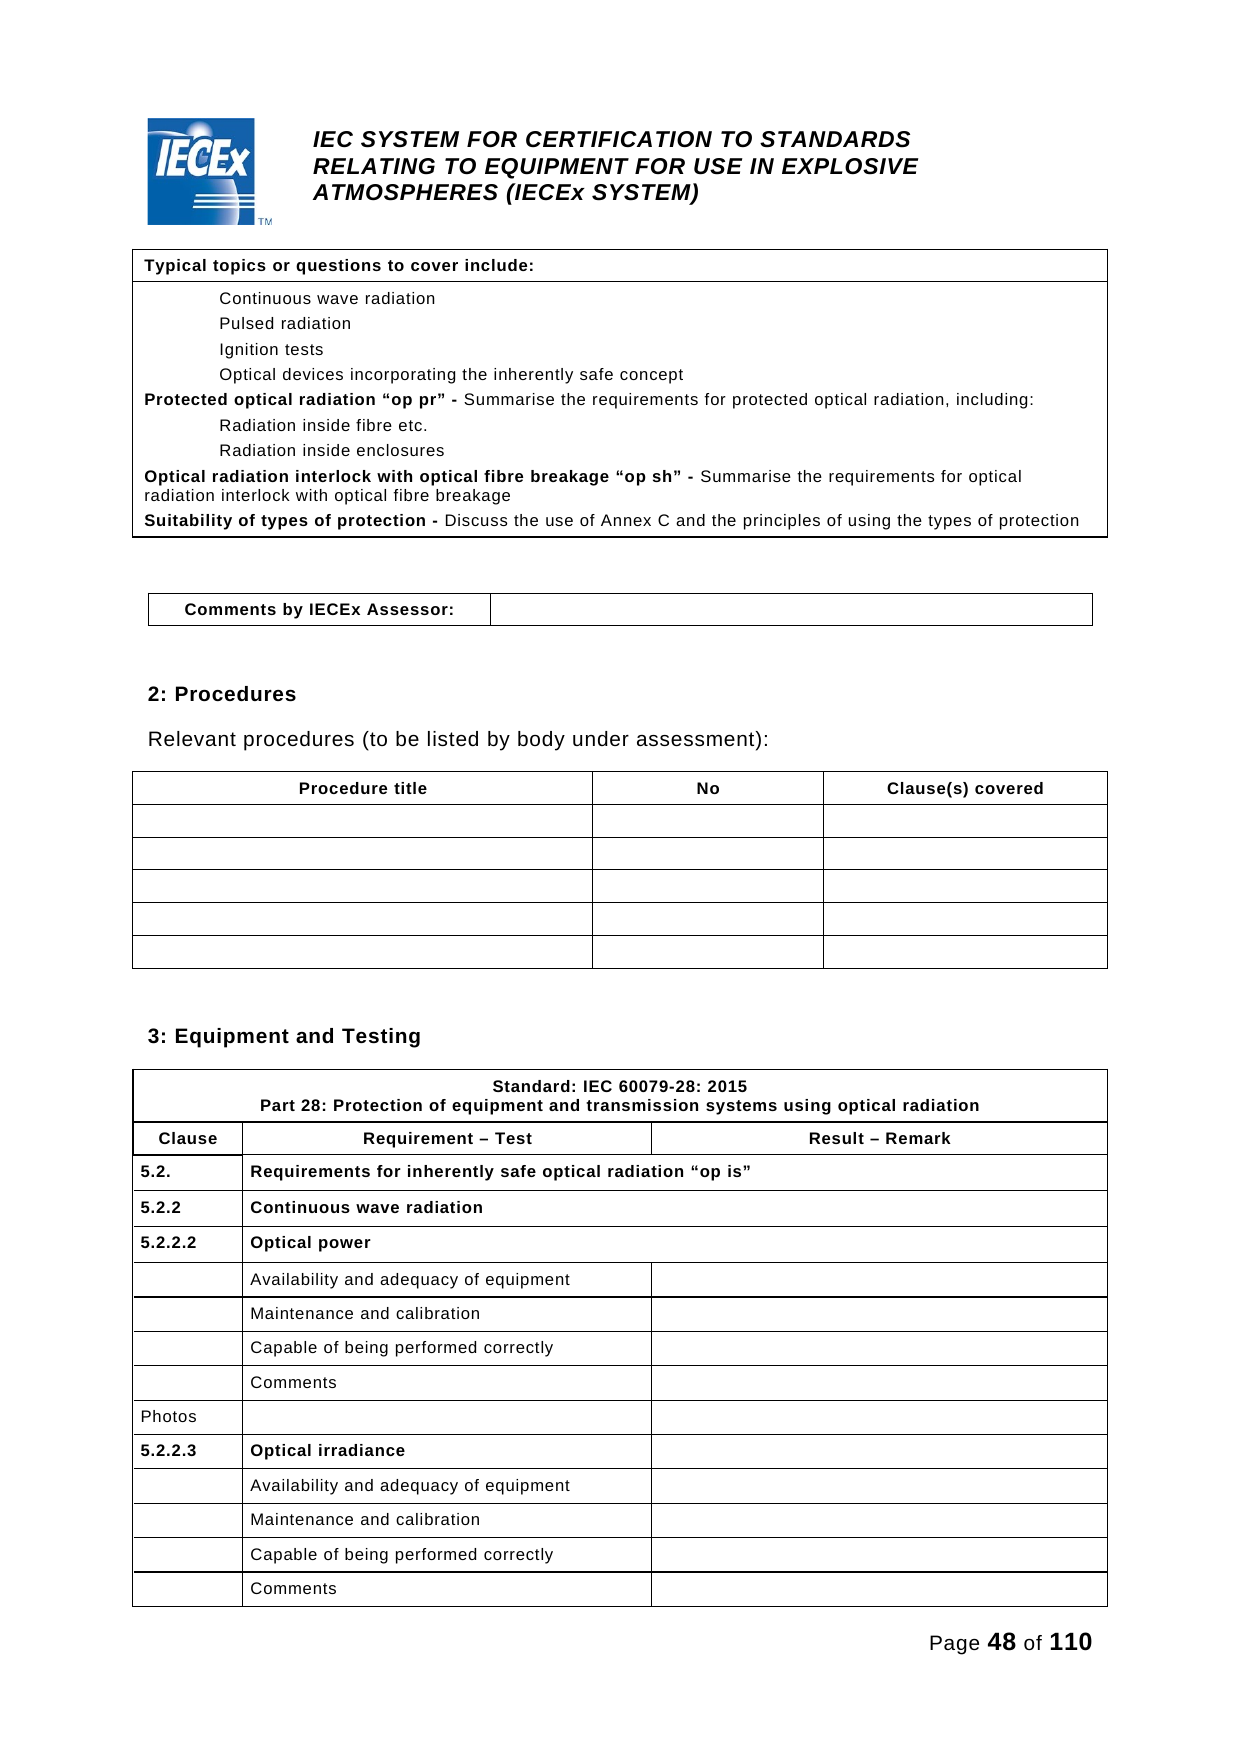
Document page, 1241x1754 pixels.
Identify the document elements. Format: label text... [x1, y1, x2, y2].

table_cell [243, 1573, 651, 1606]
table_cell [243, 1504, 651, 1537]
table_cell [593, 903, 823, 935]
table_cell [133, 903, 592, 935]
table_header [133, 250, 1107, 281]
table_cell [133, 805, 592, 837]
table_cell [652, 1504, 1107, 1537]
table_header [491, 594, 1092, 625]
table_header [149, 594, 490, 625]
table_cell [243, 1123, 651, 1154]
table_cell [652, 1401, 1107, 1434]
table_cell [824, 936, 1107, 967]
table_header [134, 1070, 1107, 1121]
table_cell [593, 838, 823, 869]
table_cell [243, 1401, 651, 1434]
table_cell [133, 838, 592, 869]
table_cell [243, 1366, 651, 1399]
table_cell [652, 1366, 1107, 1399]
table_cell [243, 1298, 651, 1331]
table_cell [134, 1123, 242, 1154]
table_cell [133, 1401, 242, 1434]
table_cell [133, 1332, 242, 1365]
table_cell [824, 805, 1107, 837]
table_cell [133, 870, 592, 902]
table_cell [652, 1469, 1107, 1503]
text 3: Equipment and Testing [148, 1024, 1092, 1048]
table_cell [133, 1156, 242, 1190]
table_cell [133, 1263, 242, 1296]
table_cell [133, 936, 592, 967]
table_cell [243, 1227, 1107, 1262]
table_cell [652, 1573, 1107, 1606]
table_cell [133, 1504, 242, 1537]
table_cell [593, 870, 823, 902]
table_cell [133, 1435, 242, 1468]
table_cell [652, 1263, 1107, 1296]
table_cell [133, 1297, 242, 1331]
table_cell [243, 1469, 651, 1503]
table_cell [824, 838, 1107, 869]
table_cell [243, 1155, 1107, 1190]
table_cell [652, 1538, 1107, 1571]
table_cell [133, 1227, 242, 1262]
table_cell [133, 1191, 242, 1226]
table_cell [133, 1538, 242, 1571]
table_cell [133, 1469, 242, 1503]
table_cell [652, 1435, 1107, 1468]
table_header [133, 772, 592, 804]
picture [147, 118, 272, 225]
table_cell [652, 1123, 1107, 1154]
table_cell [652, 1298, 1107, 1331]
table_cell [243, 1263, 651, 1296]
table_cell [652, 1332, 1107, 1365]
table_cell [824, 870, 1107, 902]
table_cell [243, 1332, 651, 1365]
text 2: Procedures [148, 682, 1092, 706]
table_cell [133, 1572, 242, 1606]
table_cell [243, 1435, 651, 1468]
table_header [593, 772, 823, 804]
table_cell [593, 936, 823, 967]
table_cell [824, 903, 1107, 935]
text Relevant procedures (to be listed by body under assessment): [148, 726, 1092, 750]
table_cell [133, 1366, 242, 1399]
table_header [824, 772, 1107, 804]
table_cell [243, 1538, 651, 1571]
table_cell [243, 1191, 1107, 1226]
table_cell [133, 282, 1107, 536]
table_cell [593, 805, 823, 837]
